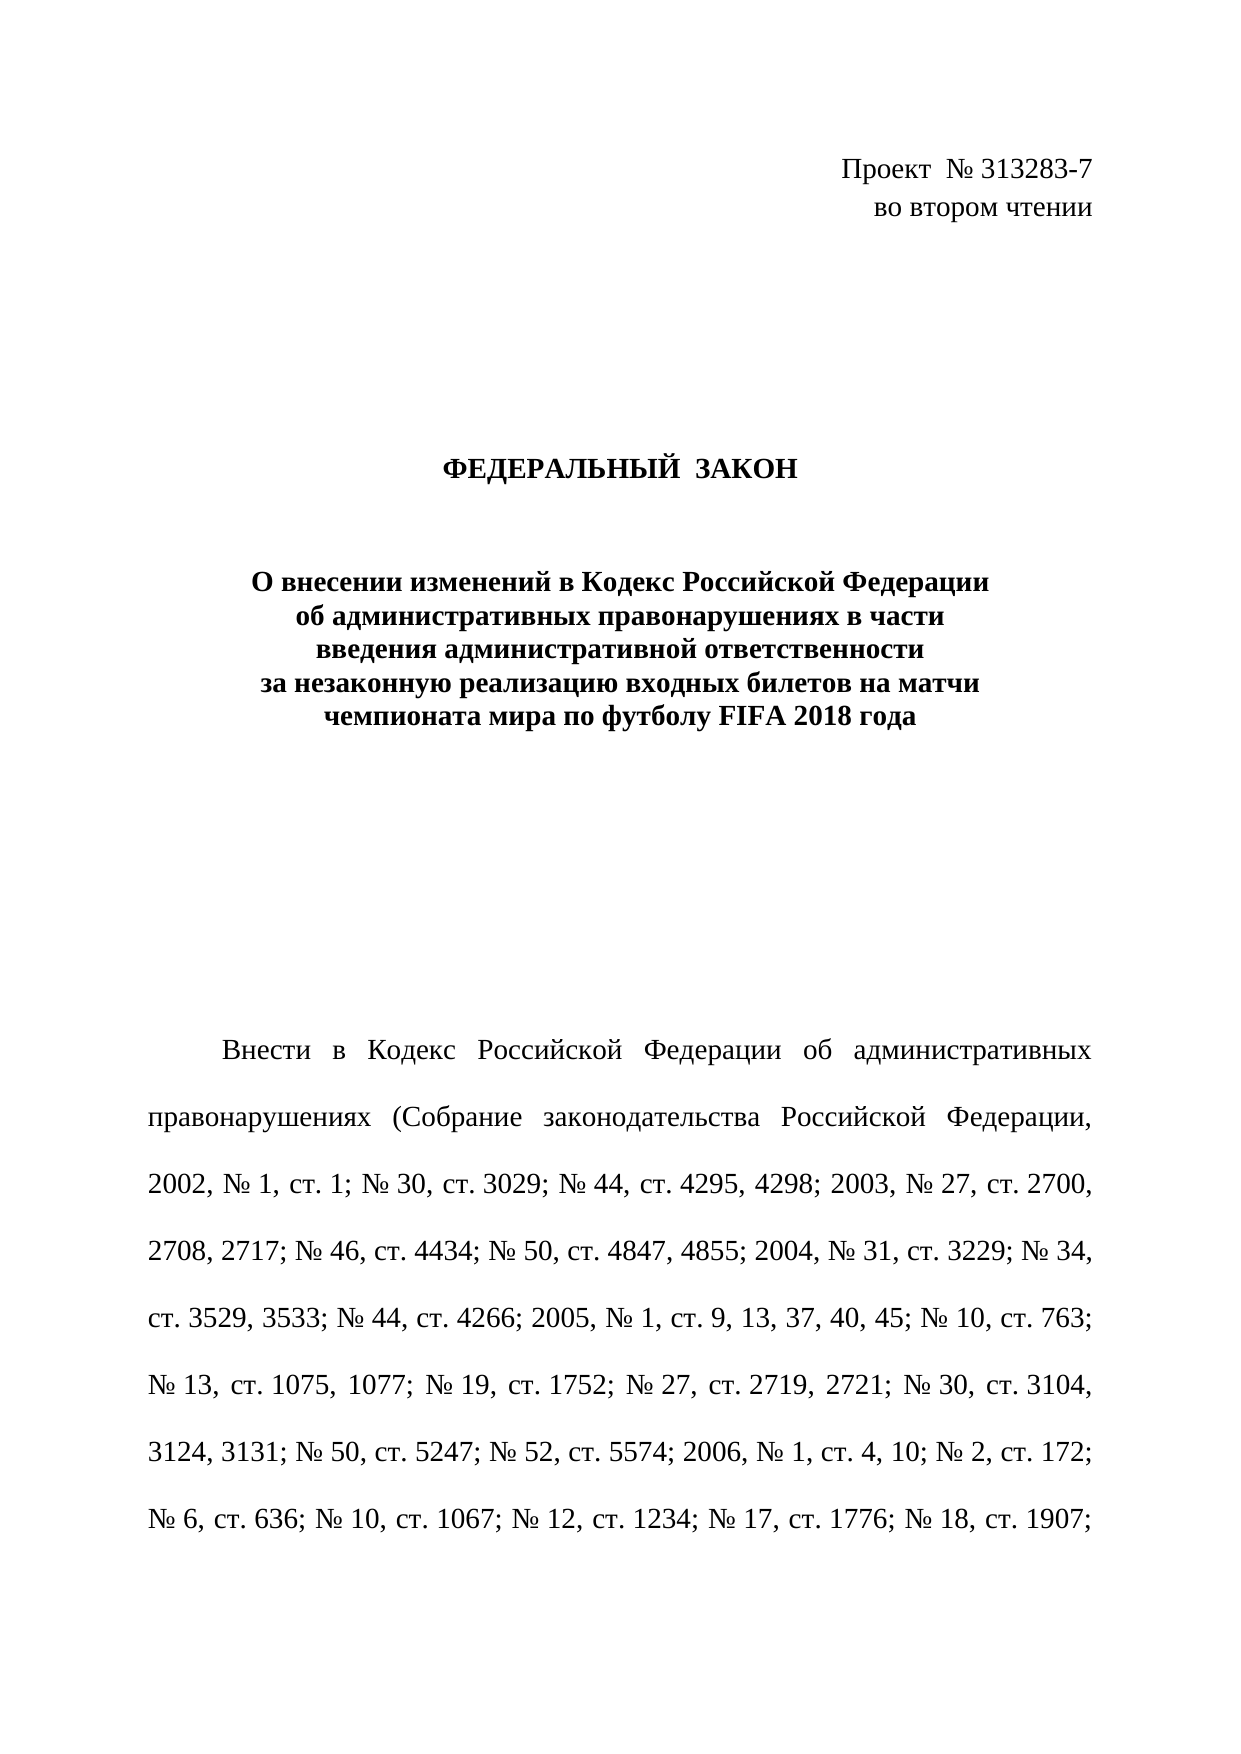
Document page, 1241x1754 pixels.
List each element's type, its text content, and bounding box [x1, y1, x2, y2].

text ФЕДЕРАЛЬНЫЙ ЗАКОН [148, 448, 1092, 485]
text введения административной ответственности [148, 631, 1092, 665]
text Проект № 313283-7 [148, 148, 1092, 185]
text об административных правонарушениях в части [148, 598, 1092, 631]
text за незаконную реализацию входных билетов на матчи [148, 665, 1092, 698]
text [148, 1032, 1092, 1535]
text во втором чтении [148, 185, 1092, 223]
text О внесении изменений в Кодекс Российской Федерации [148, 564, 1092, 598]
text чемпионата мира по футболу FIFA 2018 года [148, 698, 1092, 732]
